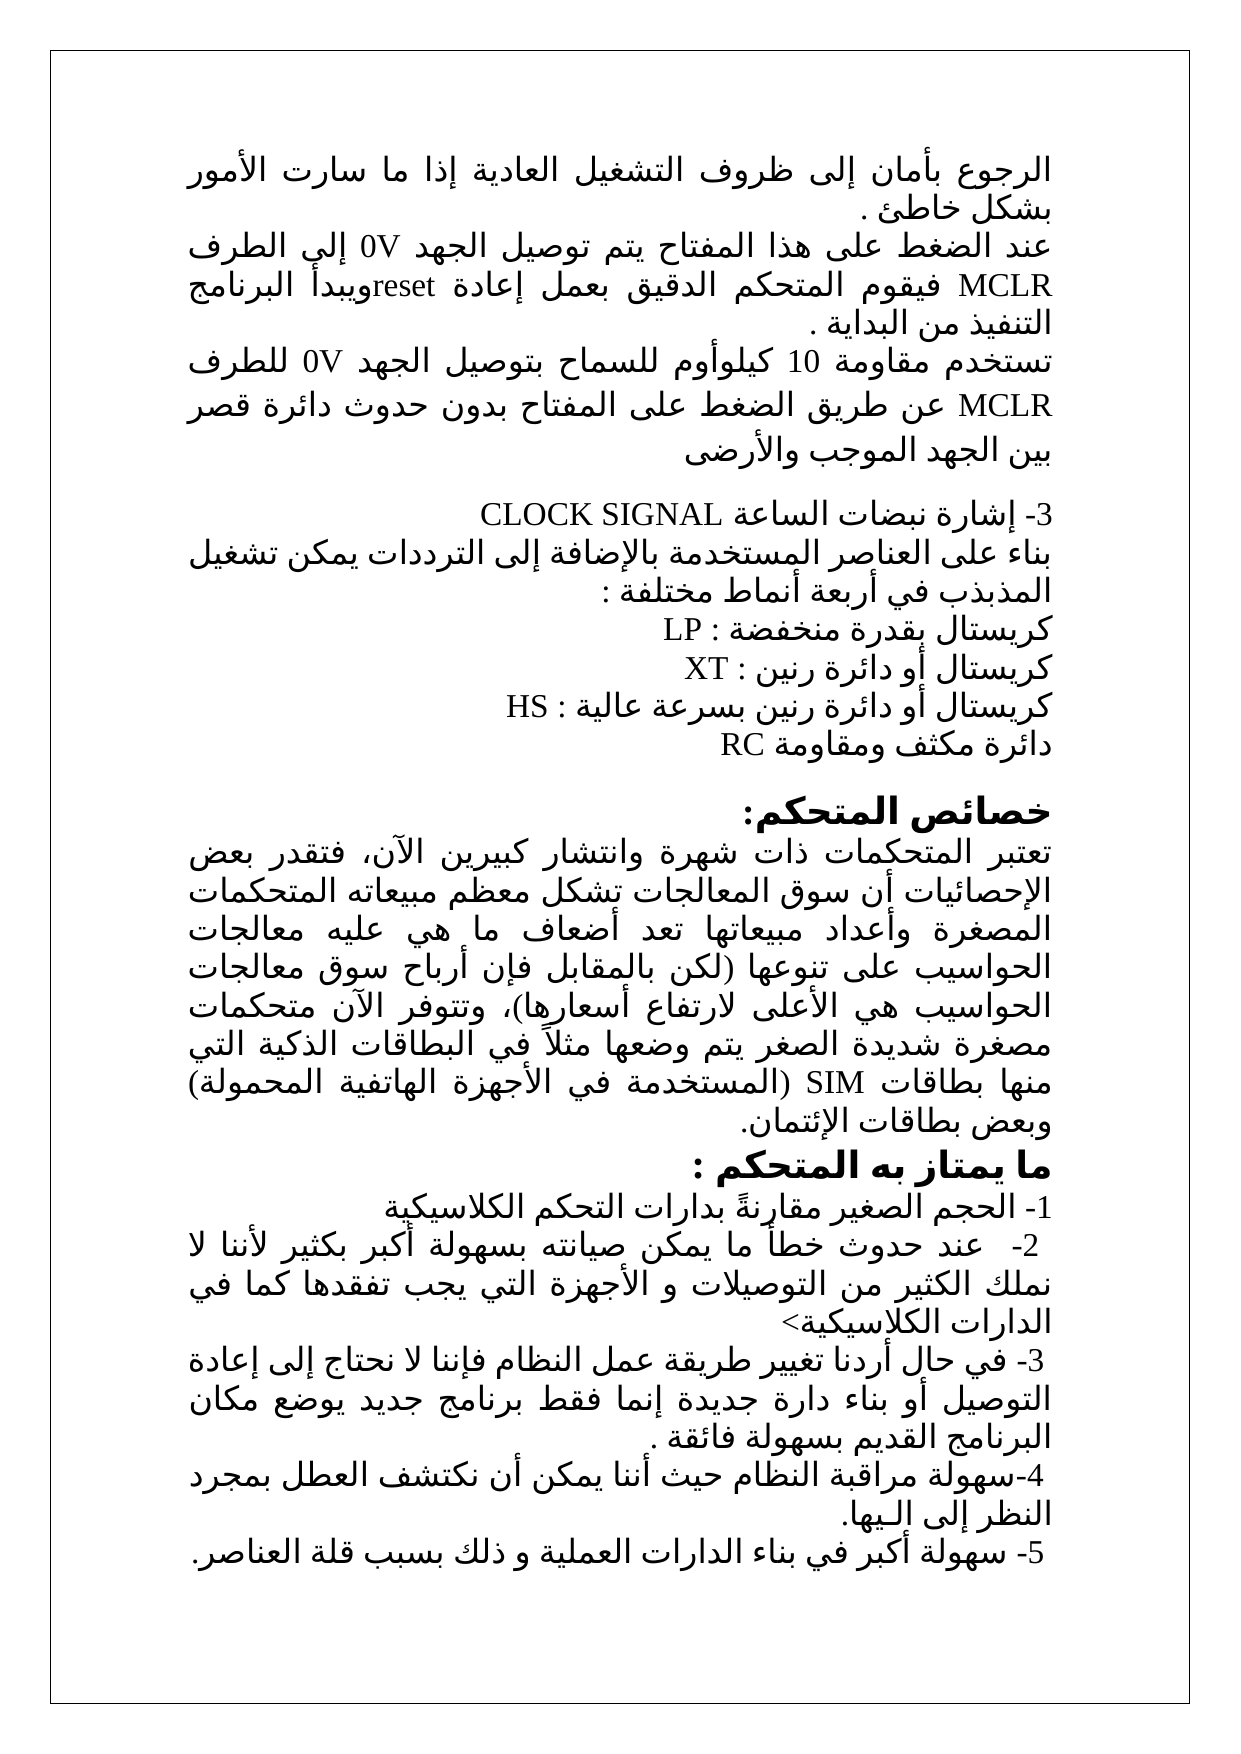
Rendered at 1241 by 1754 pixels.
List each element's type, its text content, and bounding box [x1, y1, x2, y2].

text بناء على العناصر المستخدمة بالإضافة إلى الترددات يمكن تشغيل المذبذب في أربعة أنماط مختلفة : [187, 533, 1053, 610]
text 3- إشارة نبضات الساعة CLOCK SIGNAL [187, 495, 1053, 533]
text 3- في حال أردنا تغيير طريقة عمل النظام فإننا لا نحتاج إلى إعادة التوصيل أو بناء دارة جديدة إنما فقط برنامج جديد يوضع مكان البرنامج القديم بسهولة فائقة . [187, 1341, 1053, 1456]
text كريستال أو دائرة رنين : XT [187, 648, 1053, 686]
text كريستال أو دائرة رنين بسرعة عالية : HS [187, 686, 1053, 725]
text خصائص المتحكم: [187, 789, 1053, 833]
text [187, 150, 1053, 227]
text عند الضغط على هذا المفتاح يتم توصيل الجهد 0V إلى الطرف MCLR فيقوم المتحكم الدقيق بعمل إعادة resetويبدأ البرنامج التنفيذ من البداية . [187, 227, 1053, 342]
text تستخدم مقاومة 10 كيلوأوم للسماح بتوصيل الجهد 0V للطرف MCLR عن طريق الضغط على المفتاح بدون حدوث دائرة قصر بين الجهد الموجب والأرضى [187, 342, 1053, 468]
text 1- الحجم الصغير مقارنةً بدارات التحكم الكلاسيكية [187, 1187, 1053, 1226]
text دائرة مكثف ومقاومة RC [187, 725, 1053, 763]
text تعتبر المتحكمات ذات شهرة وانتشار كبيرين الآن، فتقدر بعض الإحصائيات أن سوق المعالجات تشكل معظم مبيعاته المتحكمات المصغرة وأعداد مبيعاتها تعد أضعاف ما هي عليه معالجات الحواسيب على تنوعها (لكن بالمقابل فإن أرباح سوق معالجات الحواسيب هي الأعلى لارتفاع أسعارها)، وتتوفر الآن متحكمات مصغرة شديدة الصغر يتم وضعها مثلاً في البطاقات الذكية التي منها بطاقات SIM (المستخدمة في الأجهزة الهاتفية المحمولة) وبعض بطاقات الإئتمان. [187, 833, 1053, 1139]
text 5- سهولة أكبر في بناء الدارات العملية و ذلك بسبب قلة العناصر. [187, 1532, 1053, 1571]
text كريستال بقدرة منخفضة : LP [187, 610, 1053, 648]
text 2- عند حدوث خطأ ما يمكن صيانته بسهولة أكبر بكثير لأننا لا نملك الكثير من التوصيلات و الأجهزة التي يجب تفقدها كما في الدارات الكلاسيكية> [187, 1226, 1053, 1341]
text ما يمتاز به المتحكم : [187, 1139, 1053, 1187]
text 4-سهولة مراقبة النظام حيث أننا يمكن أن نكتشف العطل بمجرد النظر إلى الـيها. [187, 1456, 1053, 1532]
